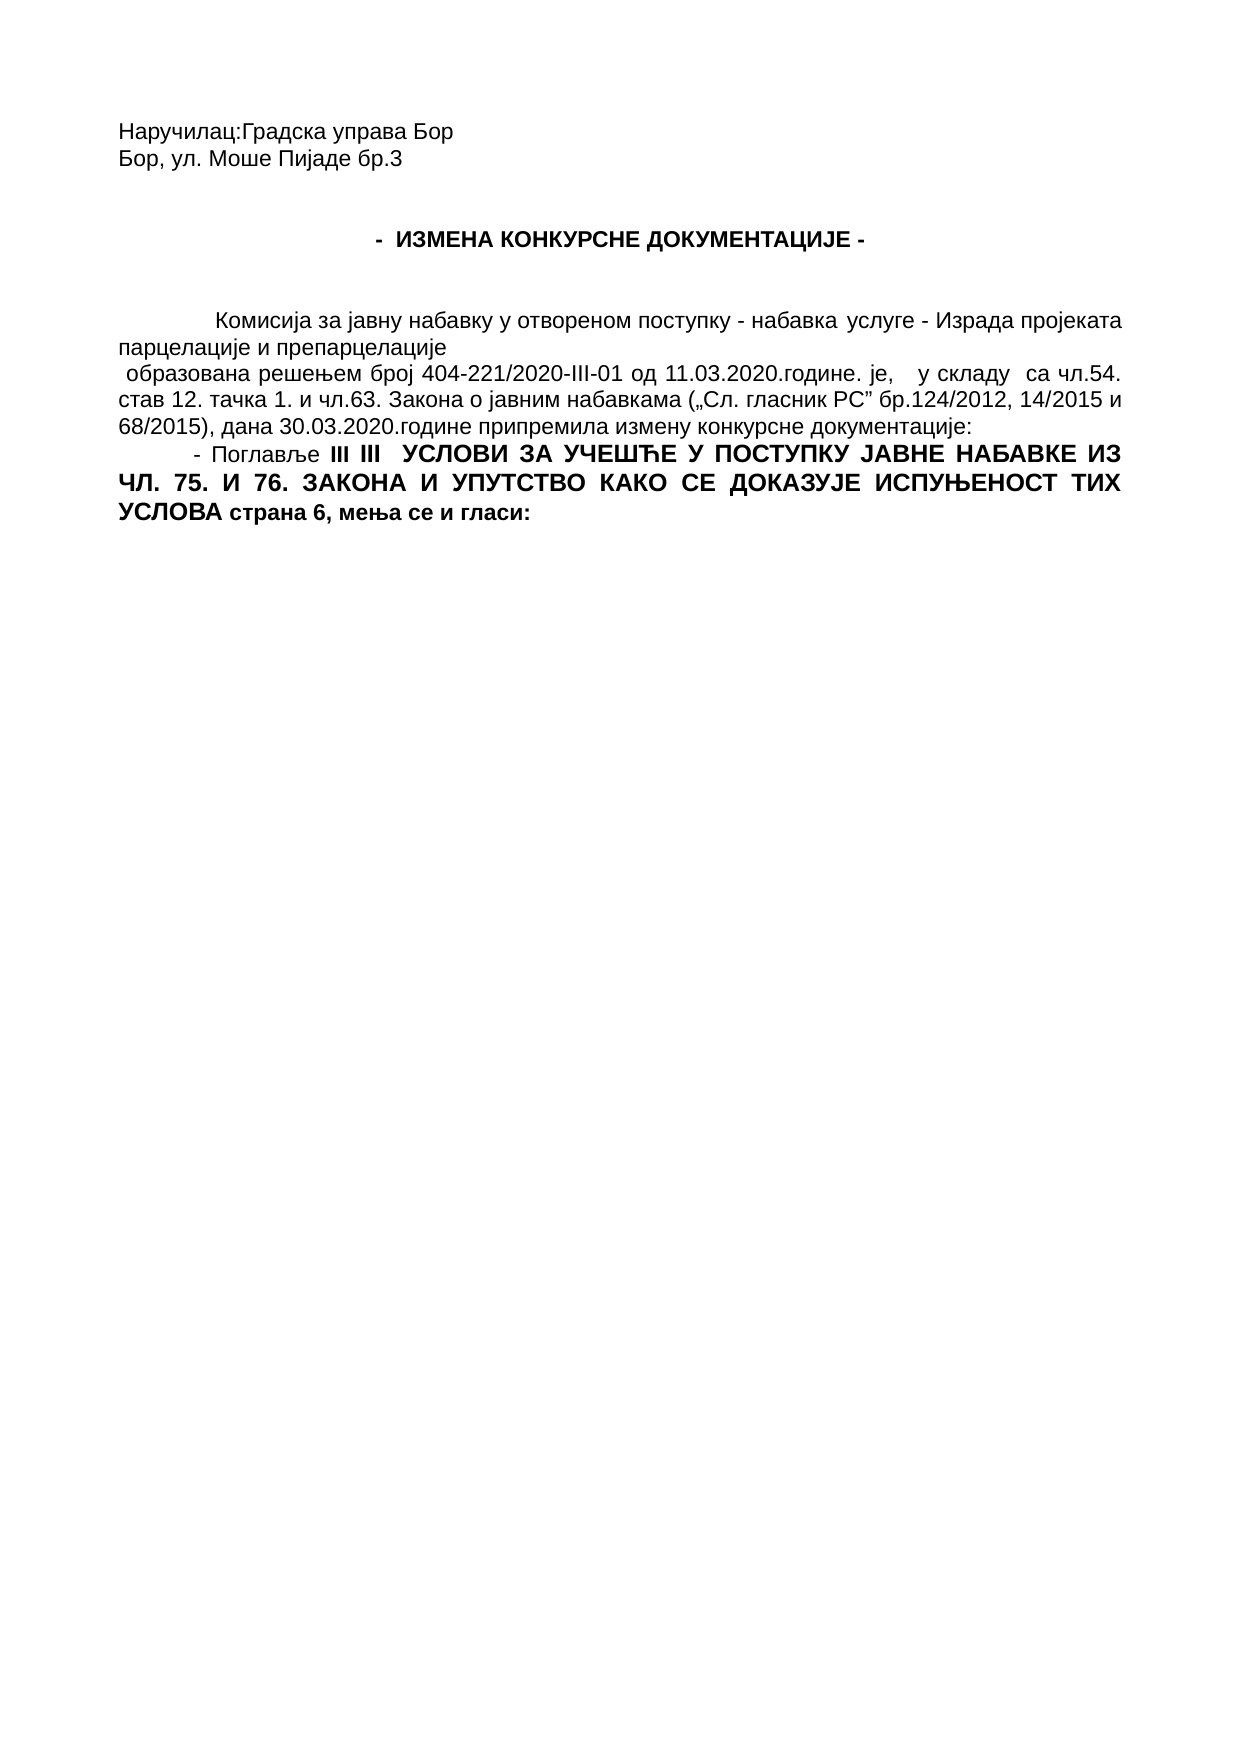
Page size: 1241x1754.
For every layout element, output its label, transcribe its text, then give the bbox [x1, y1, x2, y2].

text Комисија за јавну набавку у отвореном поступку - набавка услуге - Израда пројеката парцелације и препарцелације [118, 307, 1122, 360]
text Бор, ул. Моше Пијаде бр.3 [118, 144, 1122, 171]
text - ИЗМЕНА КОНКУРСНЕ ДОКУМЕНТАЦИЈЕ - [118, 226, 1122, 252]
text - Поглавље III III УСЛОВИ ЗА УЧЕШЋЕ У ПОСТУПКУ ЈАВНЕ НАБАВКЕ ИЗ ЧЛ. 75. И 76. ЗАКОНА И УПУТСТВО КАКО СЕ ДОКАЗУЈЕ ИСПУЊЕНОСТ ТИХ УСЛОВА страна 6, мења се и гласи: [118, 439, 1122, 525]
text Наручилац:Градска управа Бор [118, 118, 1122, 144]
text oбразована решењем број 404-221/2020-III-01 од 11.03.2020.године. je, у складу са чл.54. став 12. тачка 1. и чл.63. Закона о јавним набавкама („Сл. гласник РС” бр.124/2012, 14/2015 и 68/2015), дана 30.03.2020.године припремила измену конкурсне документације: [118, 360, 1122, 439]
